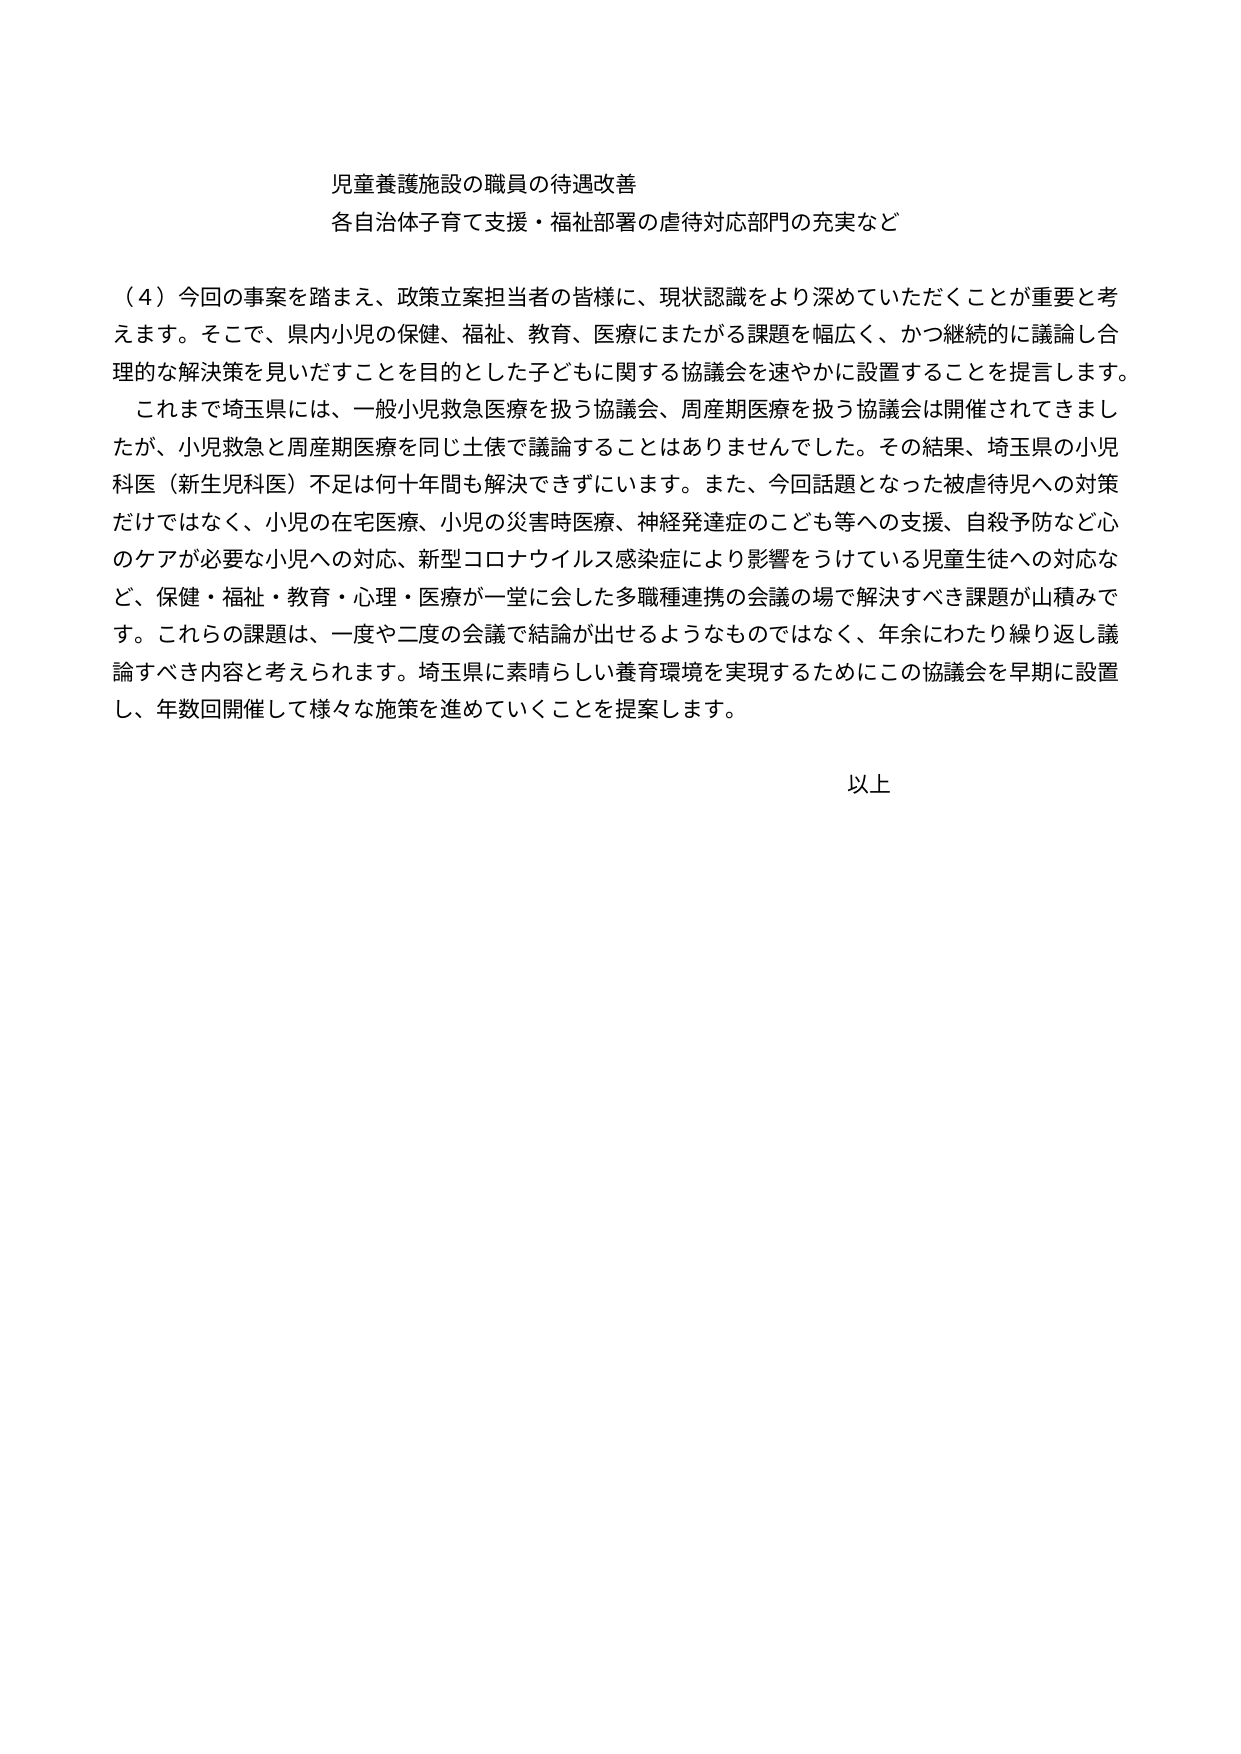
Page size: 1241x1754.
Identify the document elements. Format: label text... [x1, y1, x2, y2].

text 各自治体子育て支援・福祉部署の虐待対応部門の充実など [112, 202, 1128, 239]
text 以上 [112, 764, 1128, 802]
text 児童養護施設の職員の待遇改善 [112, 164, 1128, 202]
text これまで埼玉県には、一般小児救急医療を扱う協議会、周産期医療を扱う協議会は開催されてきましたが、小児救急と周産期医療を同じ土俵で議論することはありませんでした。その結果、埼玉県の小児科医（新生児科医）不足は何十年間も解決できずにいます。また、今回話題となった被虐待児への対策だけではなく、小児の在宅医療、小児の災害時医療、神経発達症のこども等への支援、自殺予防など心のケアが必要な小児への対応、新型コロナウイルス感染症により影響をうけている児童生徒への対応など、保健・福祉・教育・心理・医療が一堂に会した多職種連携の会議の場で解決すべき課題が山積みです。これらの課題は、一度や二度の会議で結論が出せるようなものではなく、年余にわたり繰り返し議論すべき内容と考えられます。埼玉県に素晴らしい養育環境を実現するためにこの協議会を早期に設置し、年数回開催して様々な施策を進めていくことを提案します。 [112, 389, 1128, 727]
text （４）今回の事案を踏まえ、政策立案担当者の皆様に、現状認識をより深めていただくことが重要と考えます。そこで、県内小児の保健、福祉、教育、医療にまたがる課題を幅広く、かつ継続的に議論し合理的な解決策を見いだすことを目的とした子どもに関する協議会を速やかに設置することを提言します。 [112, 277, 1128, 389]
